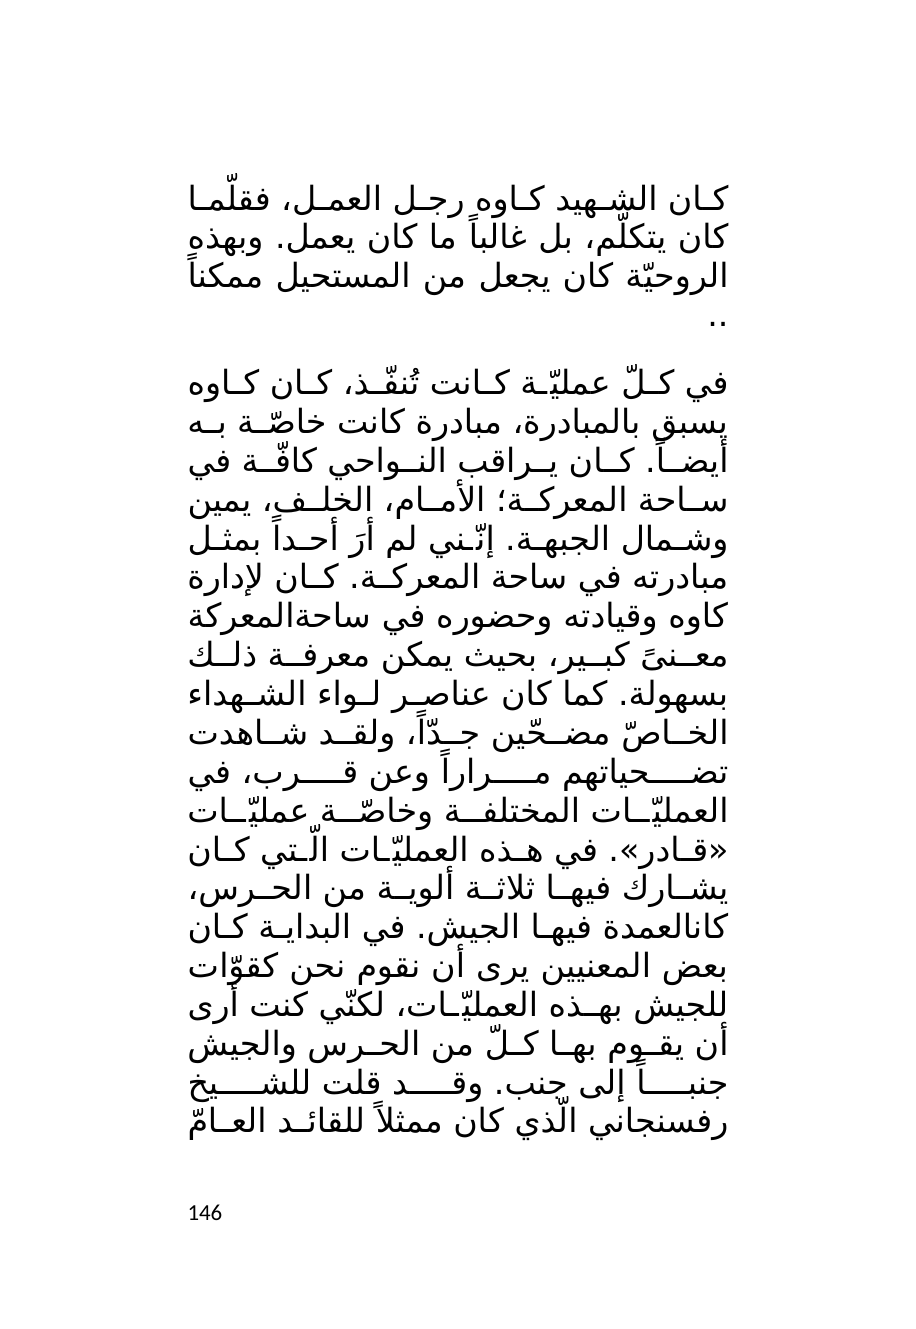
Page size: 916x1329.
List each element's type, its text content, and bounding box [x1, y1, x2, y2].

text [187, 364, 728, 1141]
text كان الشهيد كاوه رجل العمل، فقلّما كان يتكلّم، بل غالباً ما كان يعمل. وبهذه الروحيّة كان يجعل من المستحيل ممكناً .. [187, 179, 728, 334]
